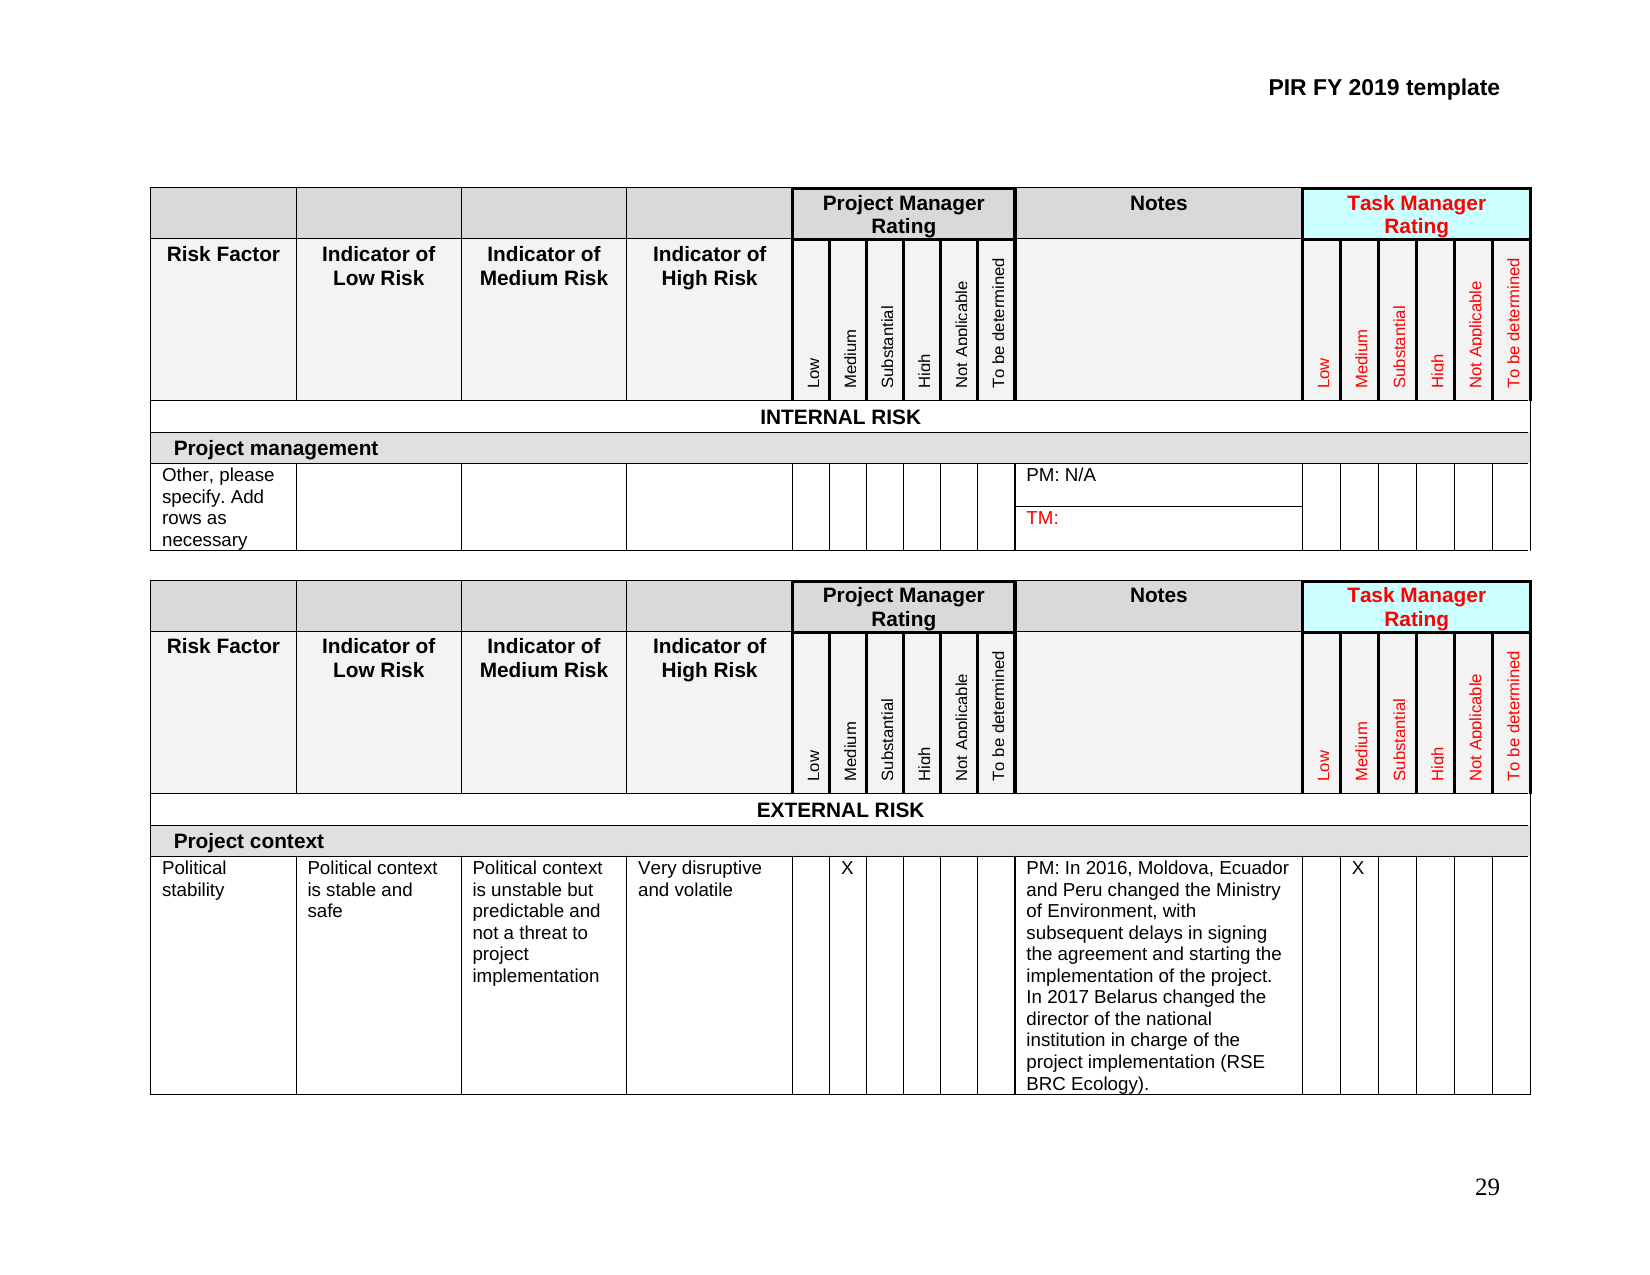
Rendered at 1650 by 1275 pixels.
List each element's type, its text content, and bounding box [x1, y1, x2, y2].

table_cell To be determined [1494, 634, 1529, 793]
table_cell Not Applicable [1456, 634, 1491, 793]
table_cell Indicator of Medium Risk [462, 632, 626, 793]
table_cell Medium [831, 241, 865, 400]
table_header [151, 581, 296, 631]
table_cell Substantial [1380, 634, 1415, 793]
table_cell Not Applicable [942, 241, 976, 400]
table_cell To be determined [979, 241, 1013, 400]
table_cell Risk Factor [151, 632, 296, 793]
table_header Notes [1017, 188, 1301, 238]
table_cell X [830, 857, 866, 1094]
table_cell [1341, 464, 1378, 550]
table_cell [904, 857, 940, 1094]
table_cell Indicator of Medium Risk [462, 239, 626, 400]
table_cell Risk Factor [151, 239, 296, 400]
table_cell [1455, 857, 1492, 1094]
table_cell [941, 464, 977, 550]
table_cell Not Applicable [942, 634, 976, 793]
table_cell Indicator of High Risk [627, 239, 791, 400]
table_cell Substantial [868, 634, 902, 793]
table_cell Medium [1342, 634, 1377, 793]
table_cell Low [794, 634, 828, 793]
table_cell Indicator of Low Risk [297, 632, 461, 793]
table_cell High [905, 634, 939, 793]
table_cell PM: N/A [1016, 464, 1302, 506]
table_cell Political stability [151, 857, 296, 1094]
table_cell [1379, 857, 1416, 1094]
table_cell [1303, 464, 1340, 550]
table_cell PM: In 2016, Moldova, Ecuador and Peru changed the Ministry of Environment, with subsequent delays in signing the agreement and starting the implementation of the project. In 2017 Belarus changed the director of the national institution in charge of the project implementation (RSE BRC Ecology). [1016, 857, 1302, 1094]
table_cell High [1418, 241, 1453, 400]
table_cell To be determined [1494, 241, 1529, 400]
table_cell [297, 464, 461, 550]
table_cell Project context [151, 825, 1530, 856]
table_header Task Manager Rating [1304, 190, 1529, 238]
table_cell Substantial [1380, 241, 1415, 400]
table_header [627, 188, 791, 238]
table_cell Project management [151, 432, 1530, 463]
table_cell [1303, 857, 1340, 1094]
table_header Project Manager Rating [794, 583, 1013, 631]
table_cell X [1341, 857, 1378, 1094]
table_cell [830, 464, 866, 550]
table_cell High [1418, 634, 1453, 793]
table_cell [1379, 464, 1416, 550]
table_cell Low [794, 241, 828, 400]
table_cell Medium [1342, 241, 1377, 400]
table_cell [1417, 464, 1454, 550]
table_cell [941, 857, 977, 1094]
table_cell [793, 857, 829, 1094]
table_cell Political context is unstable but predictable and not a threat to project implementation [462, 857, 626, 1094]
table_header [627, 581, 791, 631]
table_cell TM: [1016, 507, 1302, 550]
table_cell [1017, 632, 1301, 793]
table_cell Low [1304, 634, 1339, 793]
table_header Project Manager Rating [794, 190, 1013, 238]
table_cell To be determined [979, 634, 1013, 793]
table_cell [867, 857, 903, 1094]
table_cell [1493, 856, 1530, 1094]
table_header [462, 188, 626, 238]
table_cell Substantial [868, 241, 902, 400]
table_cell [1455, 464, 1492, 550]
table_cell [978, 857, 1014, 1094]
table_cell Very disruptive and volatile [627, 857, 792, 1094]
table_cell EXTERNAL RISK [151, 793, 1530, 824]
table_cell Political context is stable and safe [297, 857, 461, 1094]
table_cell [978, 464, 1014, 550]
table_header [151, 188, 296, 238]
table_cell [627, 464, 792, 550]
table_cell [1017, 239, 1301, 400]
table_cell [1493, 463, 1530, 550]
table_header Task Manager Rating [1304, 583, 1529, 631]
table_cell INTERNAL RISK [151, 400, 1530, 432]
table_cell Indicator of High Risk [627, 632, 791, 793]
table_header [297, 581, 461, 631]
table_cell Low [1304, 241, 1339, 400]
table_cell Other, please specify. Add rows as necessary [151, 464, 296, 550]
table_header [297, 188, 461, 238]
table_cell [462, 464, 626, 550]
table_cell Indicator of Low Risk [297, 239, 461, 400]
table_header [462, 581, 626, 631]
table_cell [1417, 857, 1454, 1094]
table_cell [793, 464, 829, 550]
table_cell [904, 464, 940, 550]
table_cell Not Applicable [1456, 241, 1491, 400]
table_cell [867, 464, 903, 550]
table_cell High [905, 241, 939, 400]
table_header Notes [1017, 581, 1301, 631]
table_cell Medium [831, 634, 865, 793]
